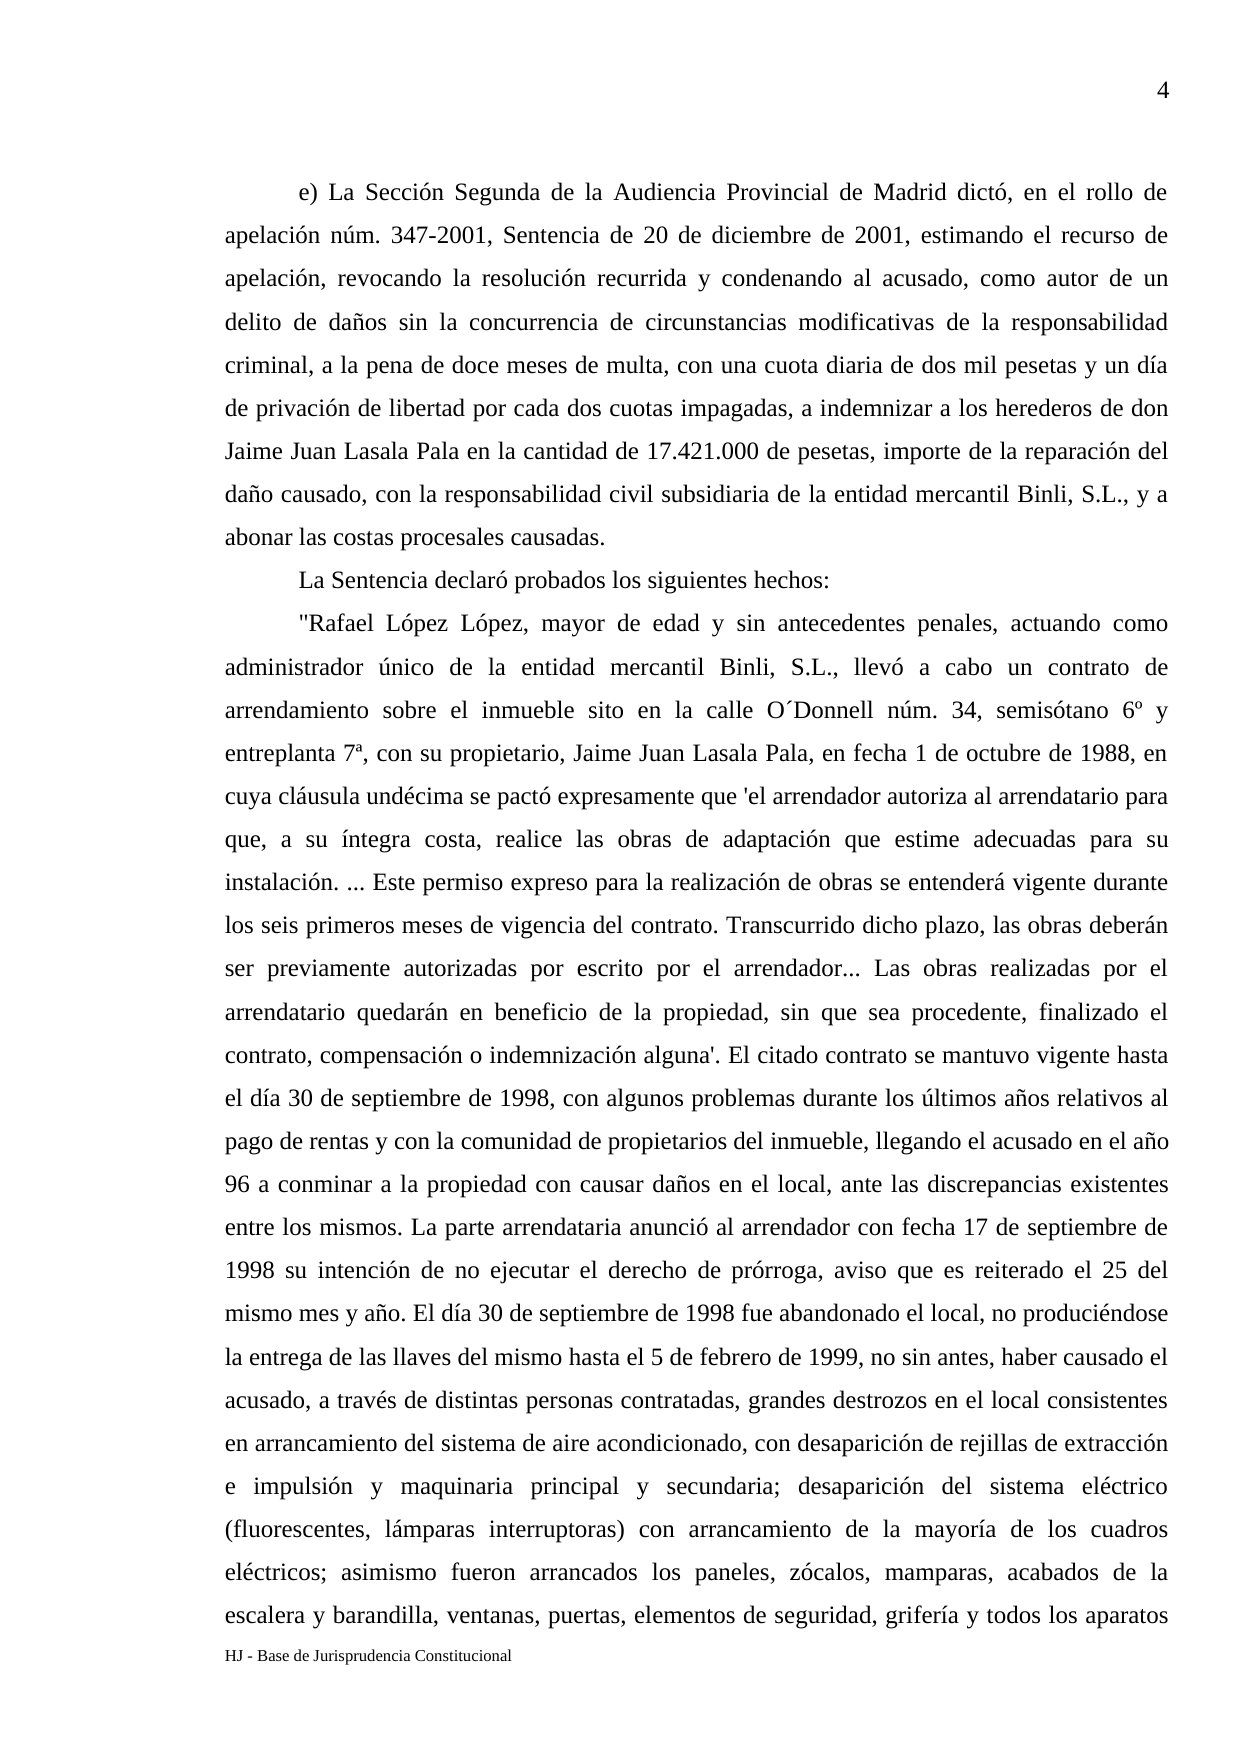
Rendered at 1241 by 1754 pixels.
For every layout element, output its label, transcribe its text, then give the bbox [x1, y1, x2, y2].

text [224, 608, 1169, 1629]
text e) La Sección Segunda de la Audiencia Provincial de Madrid dictó, en el rollo de apelación núm. 347-2001, Sentencia de 20 de diciembre de 2001, estimando el recurso de apelación, revocando la resolución recurrida y condenando al acusado, como autor de un delito de daños sin la concurrencia de circunstancias modificativas de la responsabilidad criminal, a la pena de doce meses de multa, con una cuota diaria de dos mil pesetas y un día de privación de libertad por cada dos cuotas impagadas, a indemnizar a los herederos de don Jaime Juan Lasala Pala en la cantidad de 17.421.000 de pesetas, importe de la reparación del daño causado, con la responsabilidad civil subsidiaria de la entidad mercantil Binli, S.L., y a abonar las costas procesales causadas. [224, 177, 1169, 551]
text La Sentencia declaró probados los siguientes hechos: [224, 565, 1169, 594]
